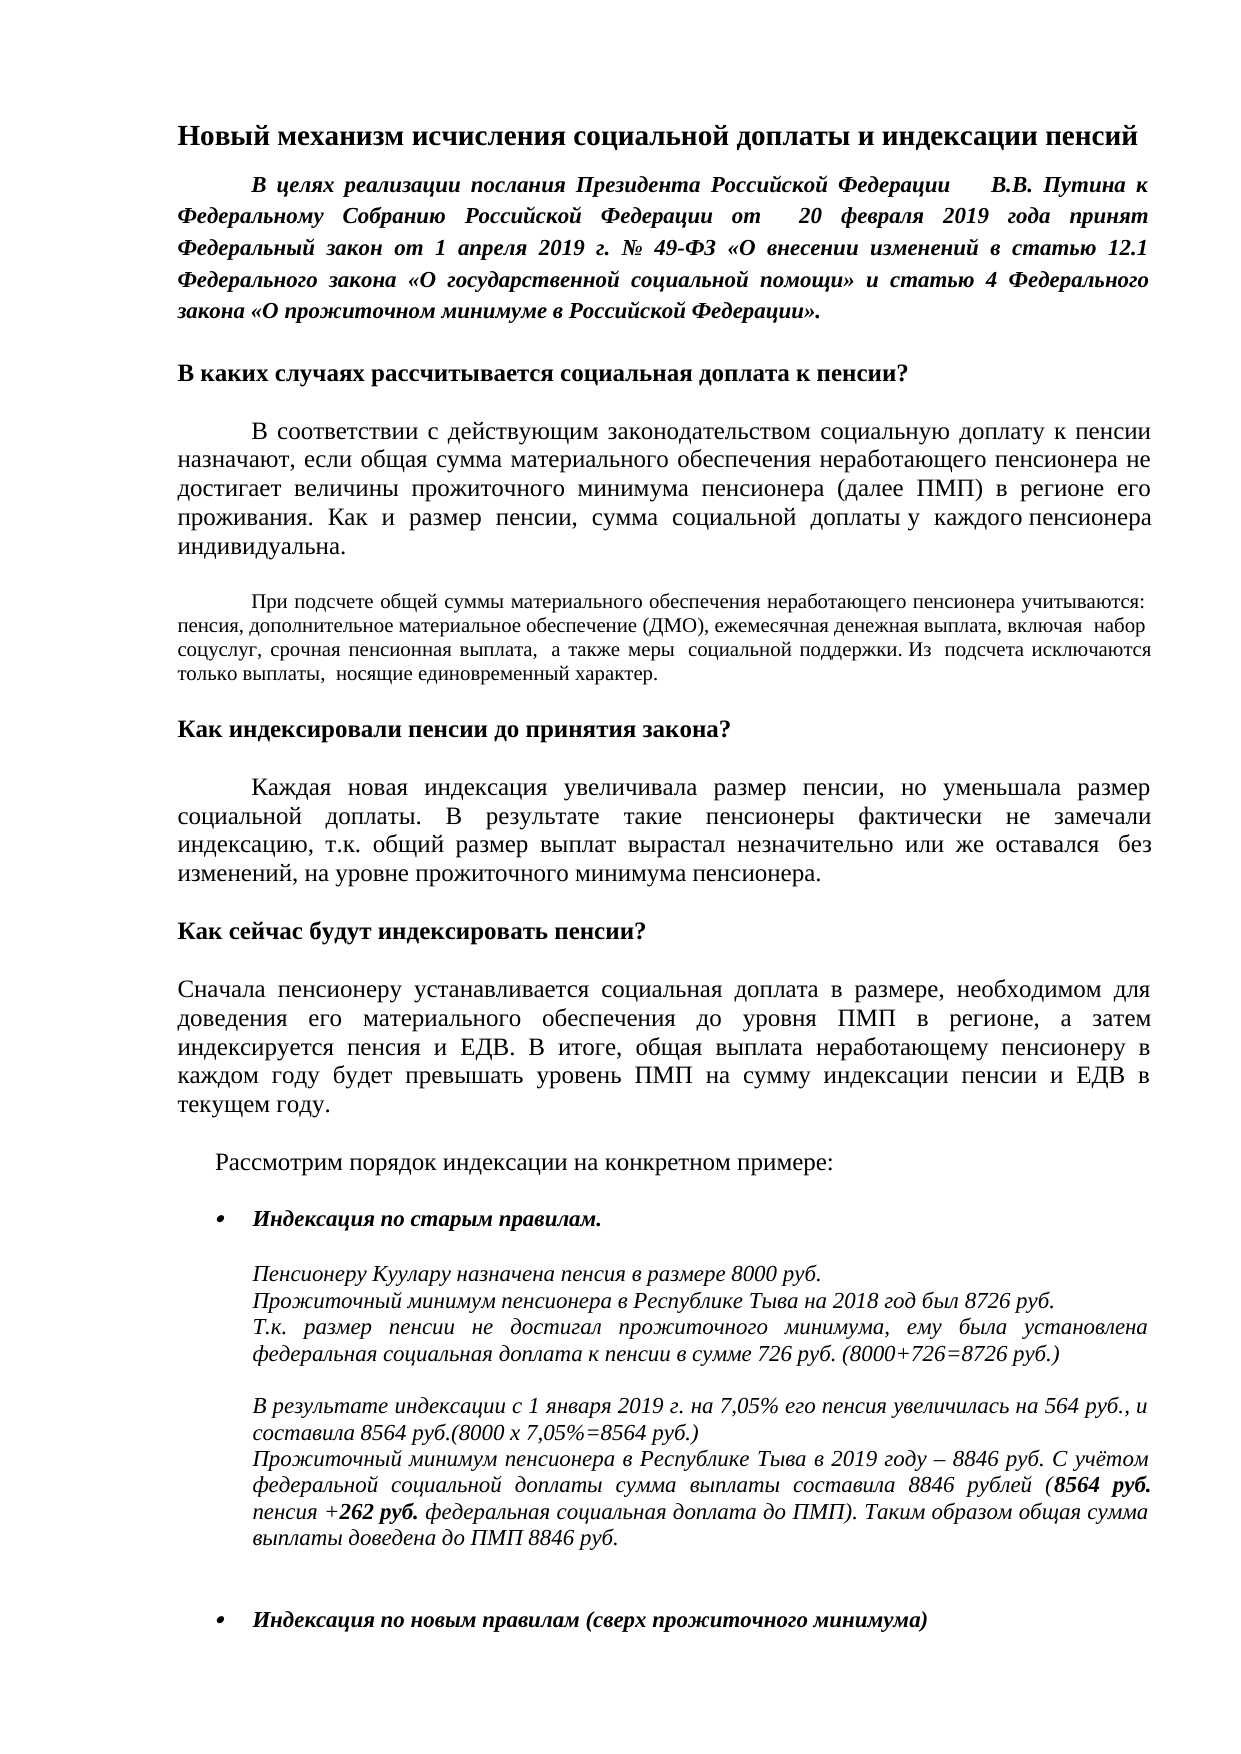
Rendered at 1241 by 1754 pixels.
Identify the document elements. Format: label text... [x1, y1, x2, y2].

text Прожиточный минимум пенсионера в Республике Тыва в 2019 году – 8846 руб. С учётом федеральной социальной доплаты сумма выплаты составила 8846 рублей (8564 руб. пенсия +262 руб. федеральная социальная доплата до ПМП). Таким образом общая сумма выплаты доведена до ПМП 8846 руб. [252, 1445, 1152, 1550]
text Рассмотрим порядок индексации на конкретном примере: [177, 1147, 1152, 1176]
subtitle Как сейчас будут индексировать пенсии? [177, 916, 1152, 945]
list Индексация по старым правилам. [215, 1205, 1152, 1231]
text В соответствии с действующим законодательством социальную доплату к пенсии назначают, если общая сумма материального обеспечения неработающего пенсионера не достигает величины прожиточного минимума пенсионера (далее ПМП) в регионе его проживания. Как и размер пенсии, сумма социальной доплаты у каждого пенсионера индивидуальна. [177, 416, 1152, 559]
text Т.к. размер пенсии не достигал прожиточного минимума, ему была установлена федеральная социальная доплата к пенсии в сумме 726 руб. (8000+726=8726 руб.) [252, 1313, 1152, 1366]
text Как индексировали пенсии до принятия закона? [177, 714, 1152, 743]
text В результате индексации с 1 января 2019 г. на 7,05% его пенсия увеличилась на 564 руб., и составила 8564 руб.(8000 х 7,05%=8564 руб.) [252, 1392, 1152, 1445]
text В каких случаях рассчитывается социальная доплата к пенсии? [177, 358, 1152, 387]
list Индексация по новым правилам (сверх прожиточного минимума) [215, 1606, 1152, 1632]
text Сначала пенсионеру устанавливается социальная доплата в размере, необходимом для доведения его материального обеспечения до уровня ПМП в регионе, а затем индексируется пенсия и ЕДВ. В итоге, общая выплата неработающему пенсионеру в каждом году будет превышать уровень ПМП на сумму индексации пенсии и ЕДВ в текущем году. [177, 974, 1152, 1118]
text Пенсионеру Куулару назначена пенсия в размере 8000 руб. [252, 1261, 1152, 1287]
text В целях реализации послания Президента Российской Федерации В.В. Путина к Федеральному Собранию Российской Федерации от 20 февраля 2019 года принят Федеральный закон от 1 апреля 2019 г. № 49-ФЗ «О внесении изменений в статью 12.1 Федерального закона «О государственной социальной помощи» и статью 4 Федерального закона «О прожиточном минимуме в Российской Федерации». [177, 171, 1152, 323]
text При подсчете общей суммы материального обеспечения неработающего пенсионера учитываются: пенсия, дополнительное материальное обеспечение (ДМО), ежемесячная денежная выплата, включая набор соцуслуг, срочная пенсионная выплата, а также меры социальной поддержки. Из подсчета исключаются только выплаты, носящие единовременный характер. [177, 589, 1152, 685]
text Прожиточный минимум пенсионера в Республике Тыва на 2018 год был 8726 руб. [252, 1287, 1152, 1313]
text Новый механизм исчисления социальной доплаты и индексации пенсий [177, 118, 1152, 152]
text Каждая новая индексация увеличивала размер пенсии, но уменьшала размер социальной доплаты. В результате такие пенсионеры фактически не замечали индексацию, т.к. общий размер выплат вырастал незначительно или же оставался без изменений, на уровне прожиточного минимума пенсионера. [177, 772, 1152, 887]
